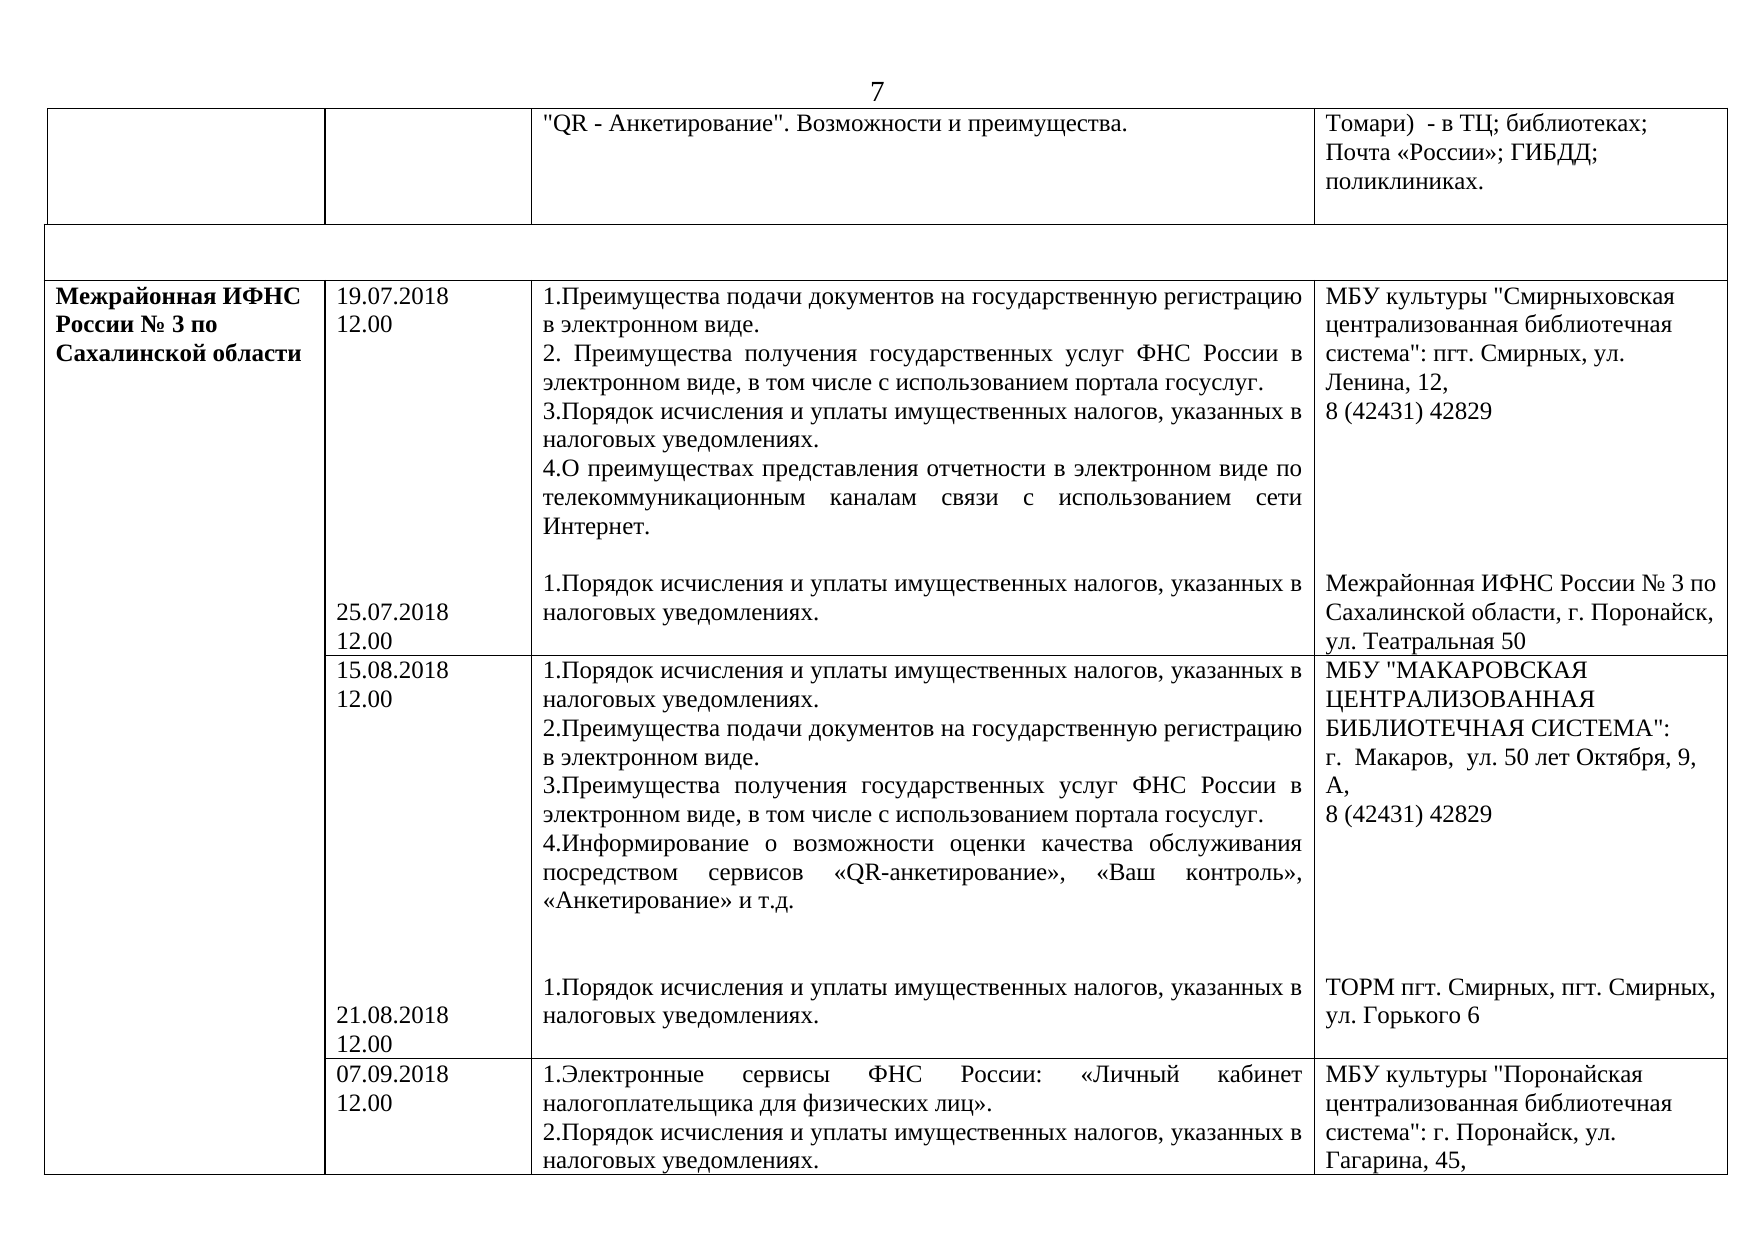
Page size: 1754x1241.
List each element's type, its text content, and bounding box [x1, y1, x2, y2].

table_cell МБУ "МАКАРОВСКАЯ ЦЕНТРАЛИЗОВАННАЯ БИБЛИОТЕЧНАЯ СИСТЕМА": г. Макаров, ул. 50 лет Октября, 9, А, 8 (42431) 42829 ТОРМ пгт. Смирных, пгт. Смирных, ул. Горького 6 [1315, 656, 1727, 1058]
table_cell [45, 225, 1727, 280]
table_cell 1.Преимущества подачи документов на государственную регистрацию в электронном виде. 2. Преимущества получения государственных услуг ФНС России в электронном виде, в том числе с использованием портала госуслуг. 3.Порядок исчисления и уплаты имущественных налогов, указанных в налоговых уведомлениях. 4.О преимуществах представления отчетности в электронном виде по телекоммуникационным каналам связи с использованием сети Интернет. 1.Порядок исчисления и уплаты имущественных налогов, указанных в налоговых уведомлениях. [532, 281, 1314, 654]
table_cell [1315, 1059, 1727, 1174]
table_cell 19.07.2018 12.00 25.07.2018 12.00 [326, 281, 531, 654]
table_cell 1.Порядок исчисления и уплаты имущественных налогов, указанных в налоговых уведомлениях. 2.Преимущества подачи документов на государственную регистрацию в электронном виде. 3.Преимущества получения государственных услуг ФНС России в электронном виде, в том числе с использованием портала госуслуг. 4.Информирование о возможности оценки качества обслуживания посредством сервисов «QR-анкетирование», «Ваш контроль», «Анкетирование» и т.д. 1.Порядок исчисления и уплаты имущественных налогов, указанных в налоговых уведомлениях. [532, 656, 1314, 1058]
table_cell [326, 109, 531, 223]
table_cell [48, 109, 324, 223]
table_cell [532, 109, 1314, 223]
table_cell МБУ культуры "Смирныховская централизованная библиотечная система": пгт. Смирных, ул. Ленина, 12, 8 (42431) 42829 Межрайонная ИФНС России № 3 по Сахалинской области, г. Поронайск, ул. Театральная 50 [1315, 281, 1727, 654]
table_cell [326, 1059, 531, 1174]
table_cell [1315, 109, 1727, 223]
table_cell 15.08.2018 12.00 21.08.2018 12.00 [326, 656, 531, 1058]
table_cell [532, 1059, 1314, 1174]
table_cell Межрайонная ИФНС России № 3 по Сахалинской области [45, 281, 324, 1174]
